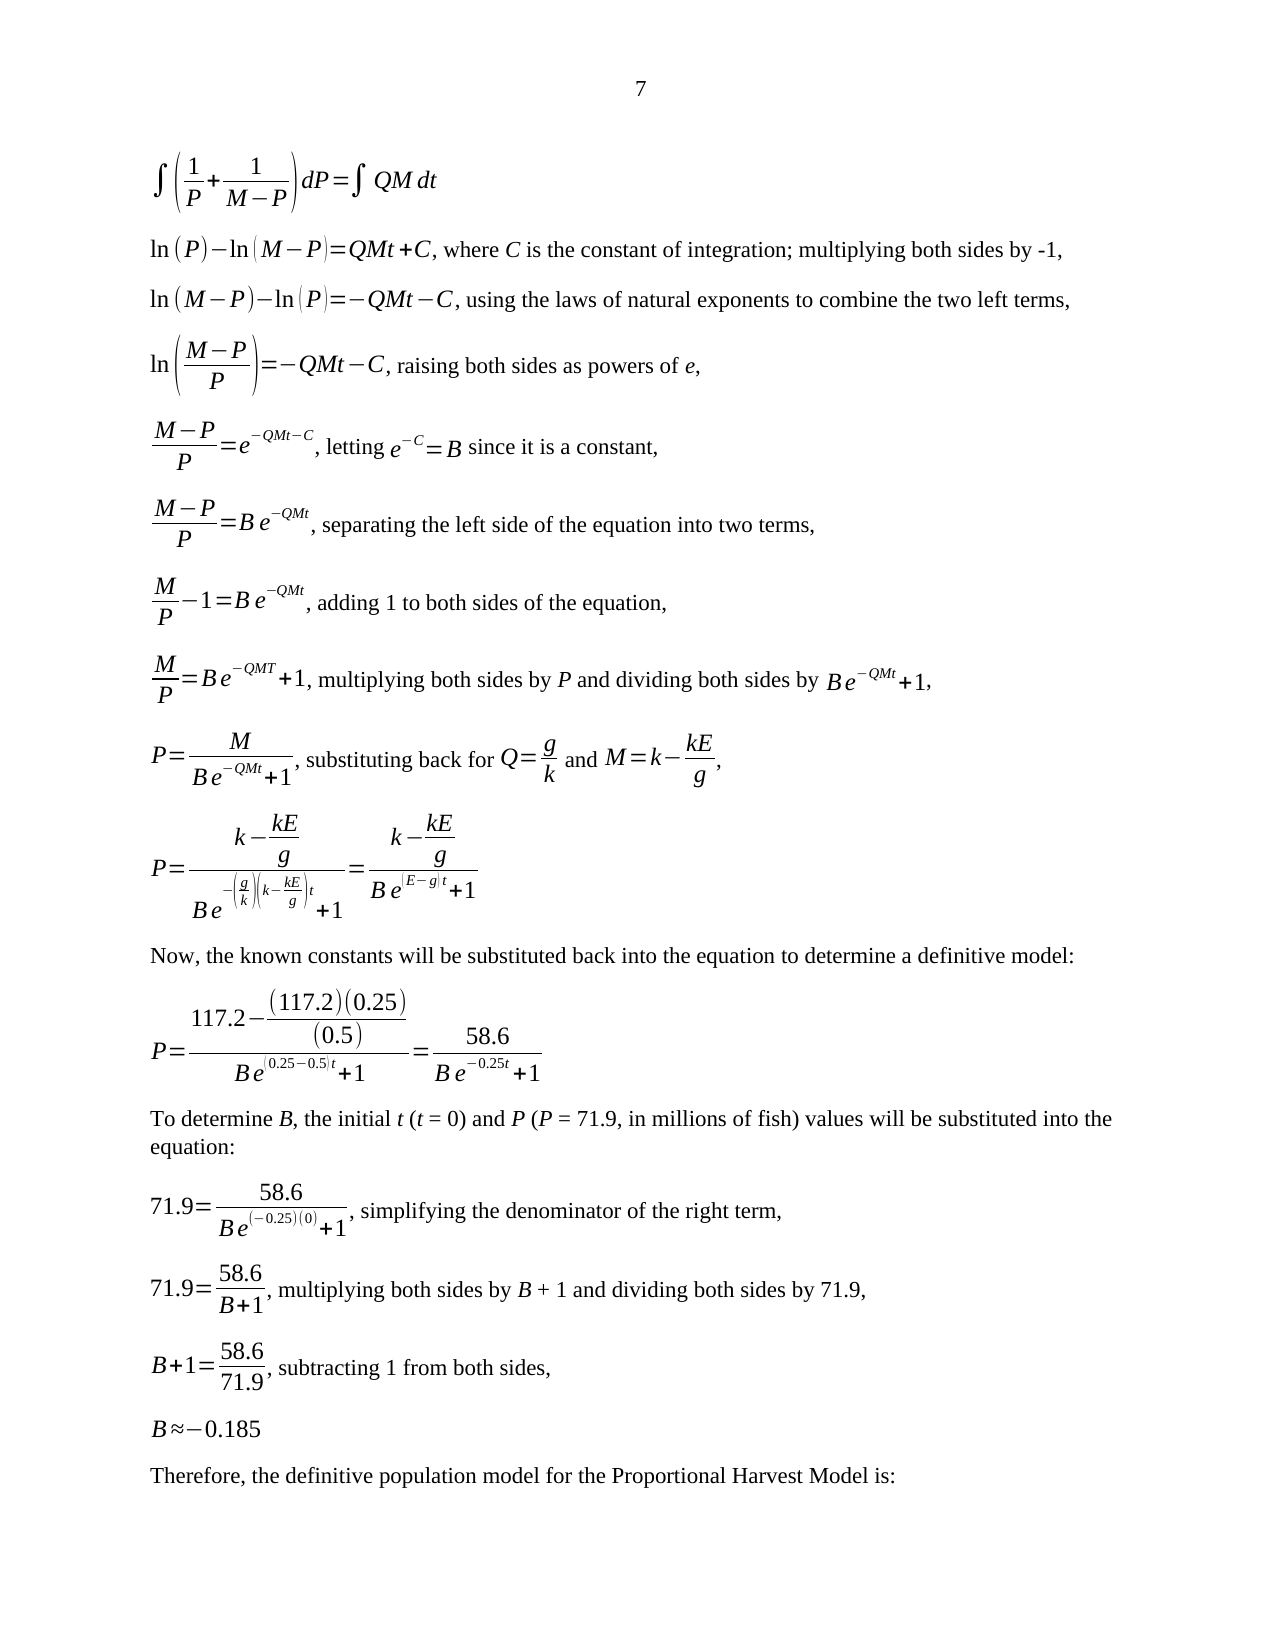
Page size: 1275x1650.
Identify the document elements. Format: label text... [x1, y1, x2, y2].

text Therefore, the definitive population model for the Proportional Harvest Model is: [150, 1462, 1125, 1489]
text , separating the left side of the equation into two terms, [150, 495, 1125, 554]
text , subtracting 1 from both sides, [150, 1338, 1125, 1397]
text , multiplying both sides by P and dividing both sides by , [150, 650, 1125, 709]
text , adding 1 to both sides of the equation, [150, 572, 1125, 631]
text Now, the known constants will be substituted back into the equation to determine a definitive model: [150, 942, 1125, 968]
text , multiplying both sides by B + 1 and dividing both sides by 71.9, [150, 1260, 1125, 1319]
text , simplifying the denominator of the right term, [150, 1178, 1125, 1241]
text , using the laws of natural exponents to combine the two left terms, [150, 283, 1125, 314]
text , letting since it is a constant, [150, 417, 1125, 476]
text , raising both sides as powers of e, [150, 333, 1125, 398]
text , substituting back for and , [150, 728, 1125, 790]
text To determine B, the initial t (t = 0) and P (P = 71.9, in millions of fish) values will be substituted into the equation: [150, 1105, 1125, 1160]
text , where C is the constant of integration; multiplying both sides by -1, [150, 234, 1125, 265]
